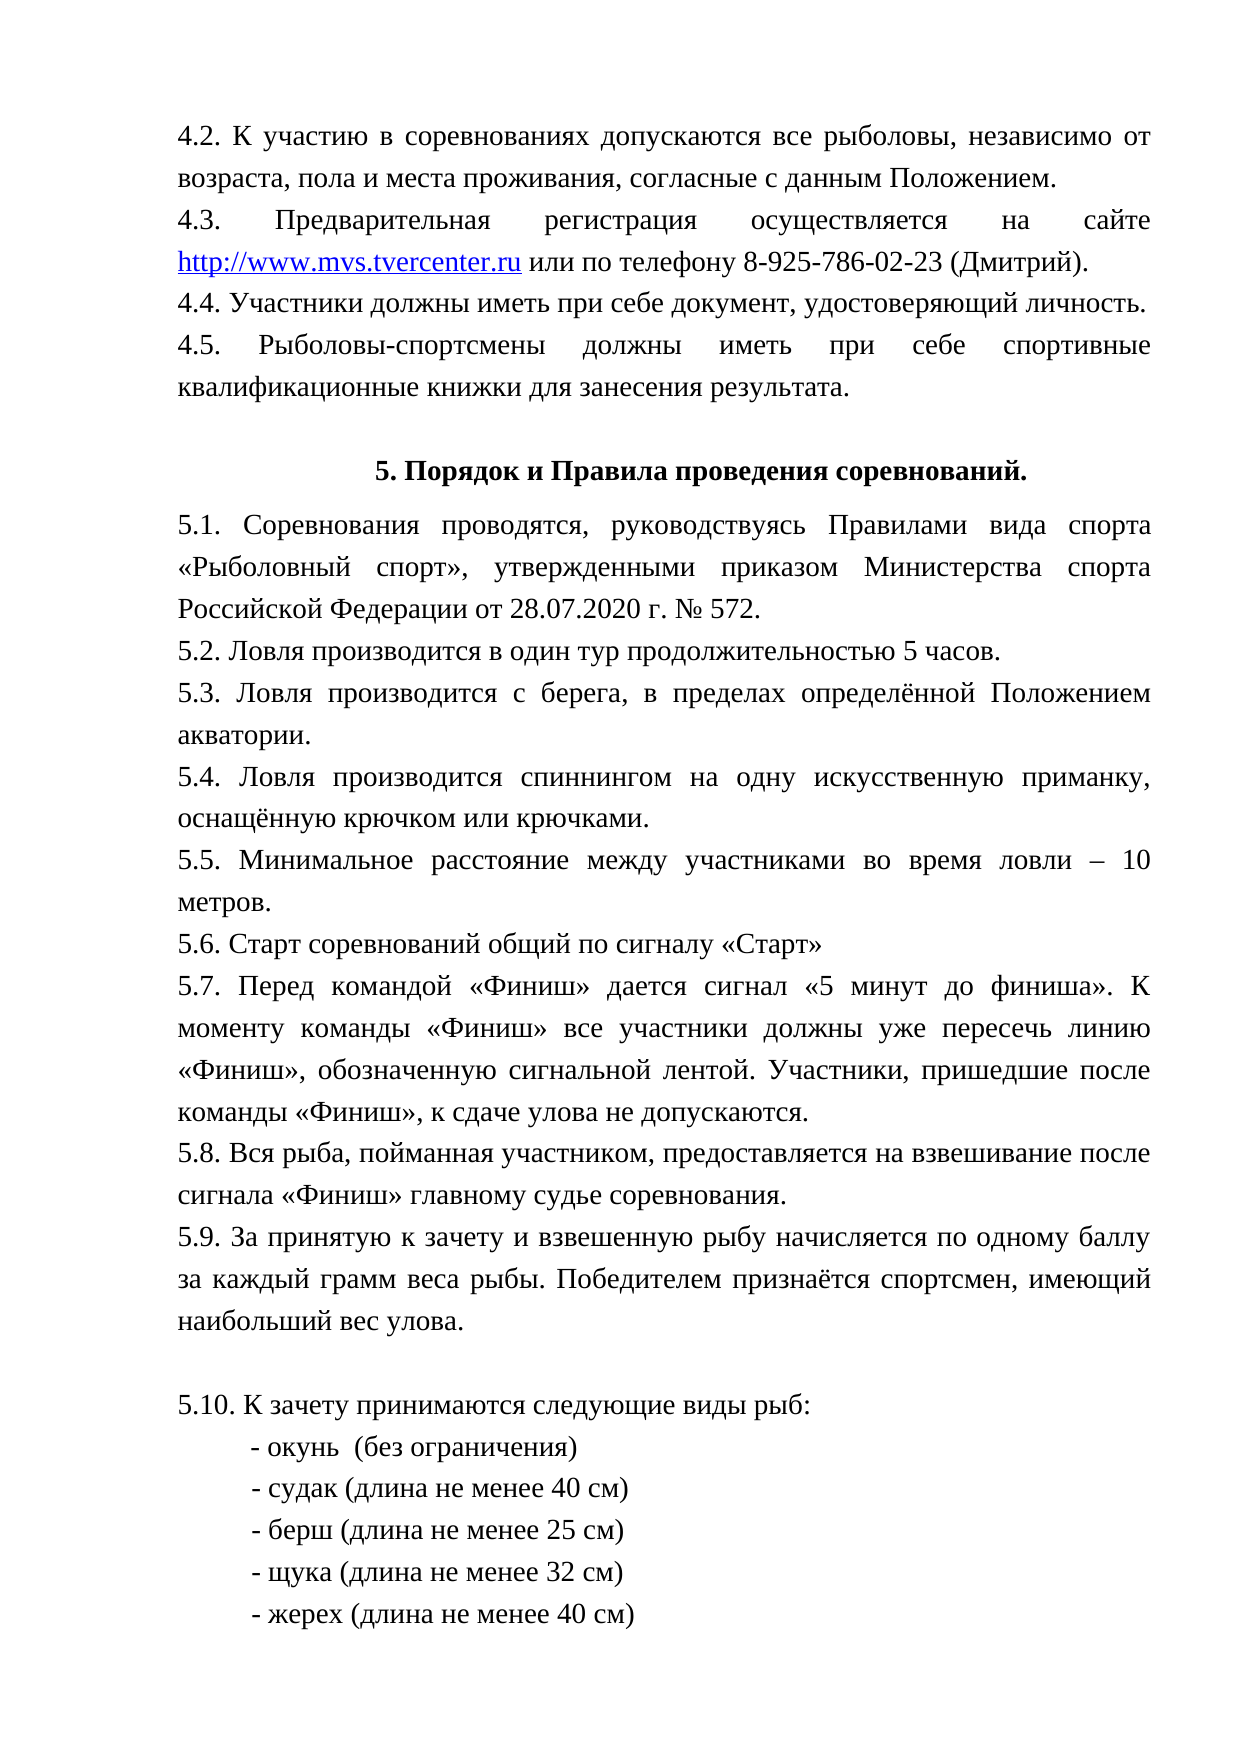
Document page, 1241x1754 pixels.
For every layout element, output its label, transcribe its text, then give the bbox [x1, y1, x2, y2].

text 4.2. К участию в соревнованиях допускаются все рыболовы, независимо от возраста, пола и места проживания, согласные с данным Положением. [177, 118, 1152, 193]
text - берш (длина не менее ) [177, 1512, 1152, 1546]
text - жерех (длина не менее ) [177, 1596, 1152, 1630]
text - судак (длина не менее ) [177, 1471, 1152, 1504]
text 5.9. За принятую к зачету и взвешенную рыбу начисляется по одному баллу за каждый грамм веса рыбы. Победителем признаётся спортсмен, имеющий наибольший вес улова. [177, 1219, 1152, 1337]
text 5.6. Старт соревнований общий по сигналу «Старт» [177, 926, 1152, 960]
text 5.8. Вся рыба, пойманная участником, предоставляется на взвешивание после сигнала «Финиш» главному судье соревнования. [177, 1136, 1152, 1211]
text - щука (длина не менее 32 см) [177, 1554, 1152, 1588]
text 5.4. Ловля производится спиннингом на одну искусственную приманку, оснащённую крючком или крючками. [177, 759, 1152, 834]
text 5.7. Перед командой «Финиш» дается сигнал «5 минут до финиша». К моменту команды «Финиш» все участники должны уже пересечь линию «Финиш», обозначенную сигнальной лентой. Участники, пришедшие после команды «Финиш», к сдаче улова не допускаются. [177, 968, 1152, 1127]
text 4.4. Участники должны иметь при себе документ, удостоверяющий личность. [177, 286, 1152, 319]
text 5.10. К зачету принимаются следующие виды рыб: [177, 1387, 1152, 1420]
text 5.3. Ловля производится с берега, в пределах определённой Положением акватории. [177, 675, 1152, 750]
text 5.5. Минимальное расстояние между участниками во время ловли – . [177, 842, 1152, 918]
text - окунь (без ограничения) [177, 1429, 1152, 1462]
text 5. Порядок и Правила проведения соревнований. [177, 453, 1152, 487]
text 5.2. Ловля производится в один тур продолжительностью 5 часов. [177, 633, 1152, 667]
text 4.5. Рыболовы-спортсмены должны иметь при себе спортивные квалификационные книжки для занесения результата. [177, 327, 1152, 403]
text 5.1. Соревнования проводятся, руководствуясь Правилами вида спорта «Рыболовный спорт», утвержденными приказом Министерства спорта Российской Федерации от 28.07.2020 г. № 572. [177, 507, 1152, 625]
text 4.3. Предварительная регистрация осуществляется на сайте http://www.mvs.tvercenter.ru или по телефону 8-925-786-02-23 (Дмитрий). [177, 202, 1152, 277]
